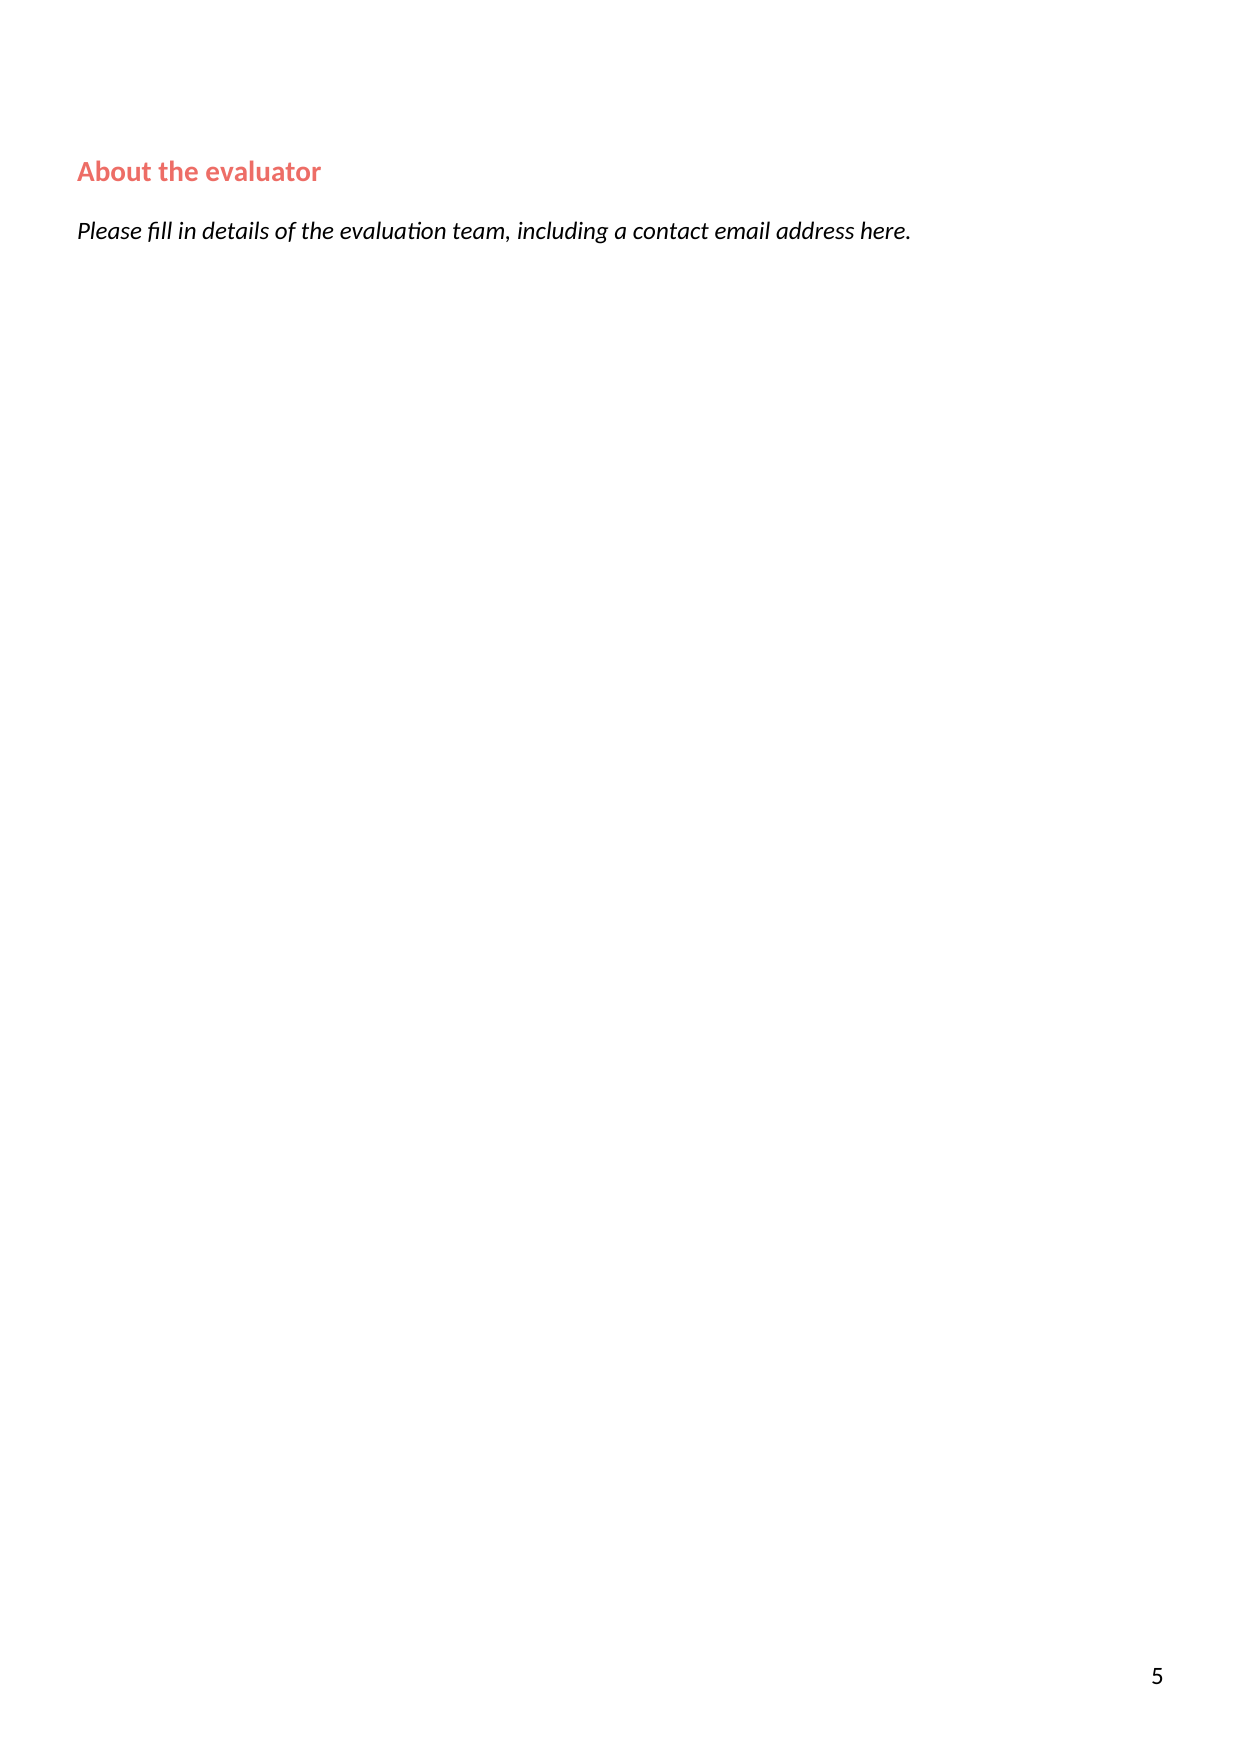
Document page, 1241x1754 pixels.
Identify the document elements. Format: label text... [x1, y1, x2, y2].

subtitle About the evaluator [77, 153, 1163, 189]
text Please fill in details of the evaluation team, including a contact email address here. [77, 215, 1163, 246]
